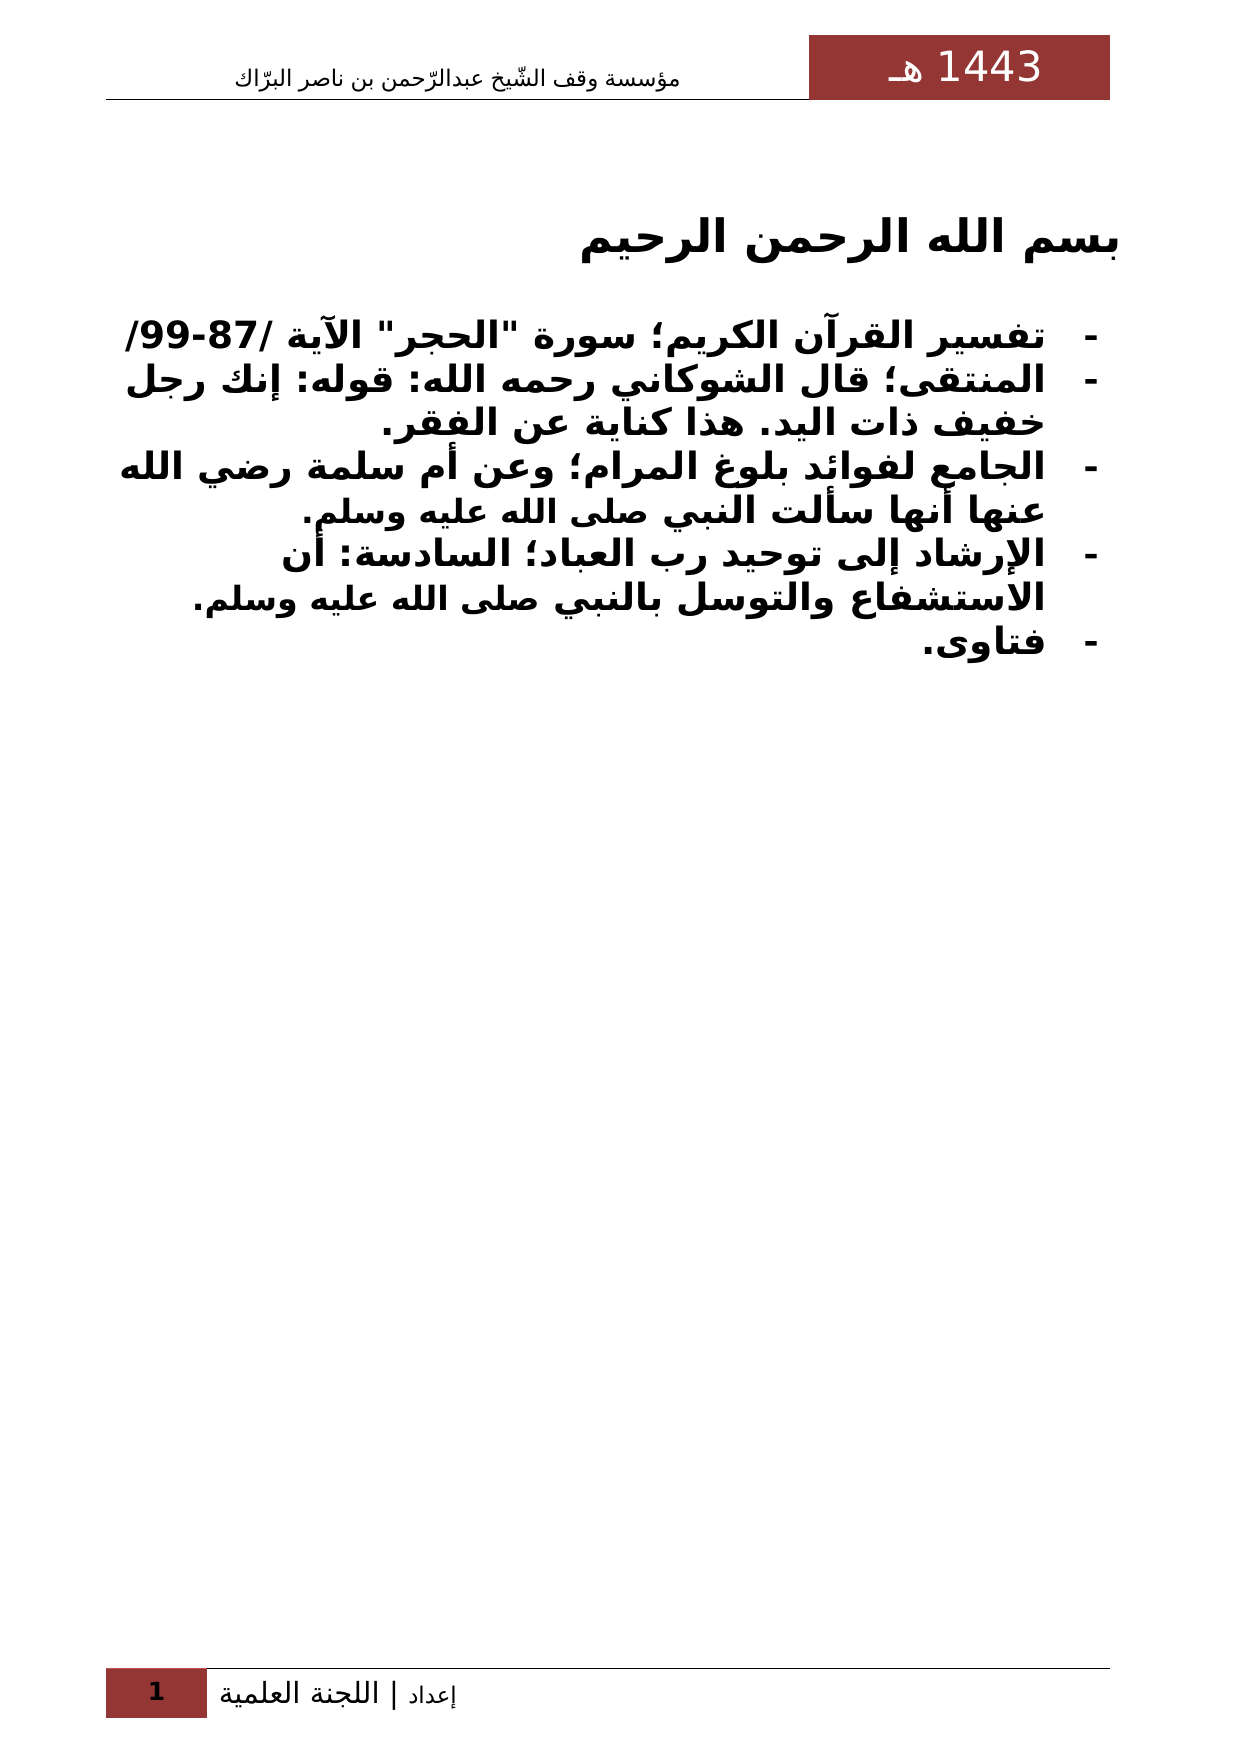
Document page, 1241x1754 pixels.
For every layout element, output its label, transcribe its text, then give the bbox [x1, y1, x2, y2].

list تفسير القرآن الكريم؛ سورة "الحجر" الآية /87-99/ [118, 314, 1084, 357]
text بسم الله الرحمن الرحيم [118, 209, 1122, 263]
list فتاوى. [118, 619, 1084, 663]
list المنتقى؛ قال الشوكاني رحمه الله: قوله: إنك رجل خفيف ذات اليد. هذا كناية عن الفقر. [118, 357, 1084, 445]
list الجامع لفوائد بلوغ المرام؛ وعن أم سلمة رضي الله عنها أنها سألت النبي صلى الله عليه وسلم. [118, 445, 1084, 532]
list الإرشاد إلى توحيد رب العباد؛ السادسة: أن الاستشفاع والتوسل بالنبي صلى الله عليه وسلم. [118, 532, 1084, 619]
